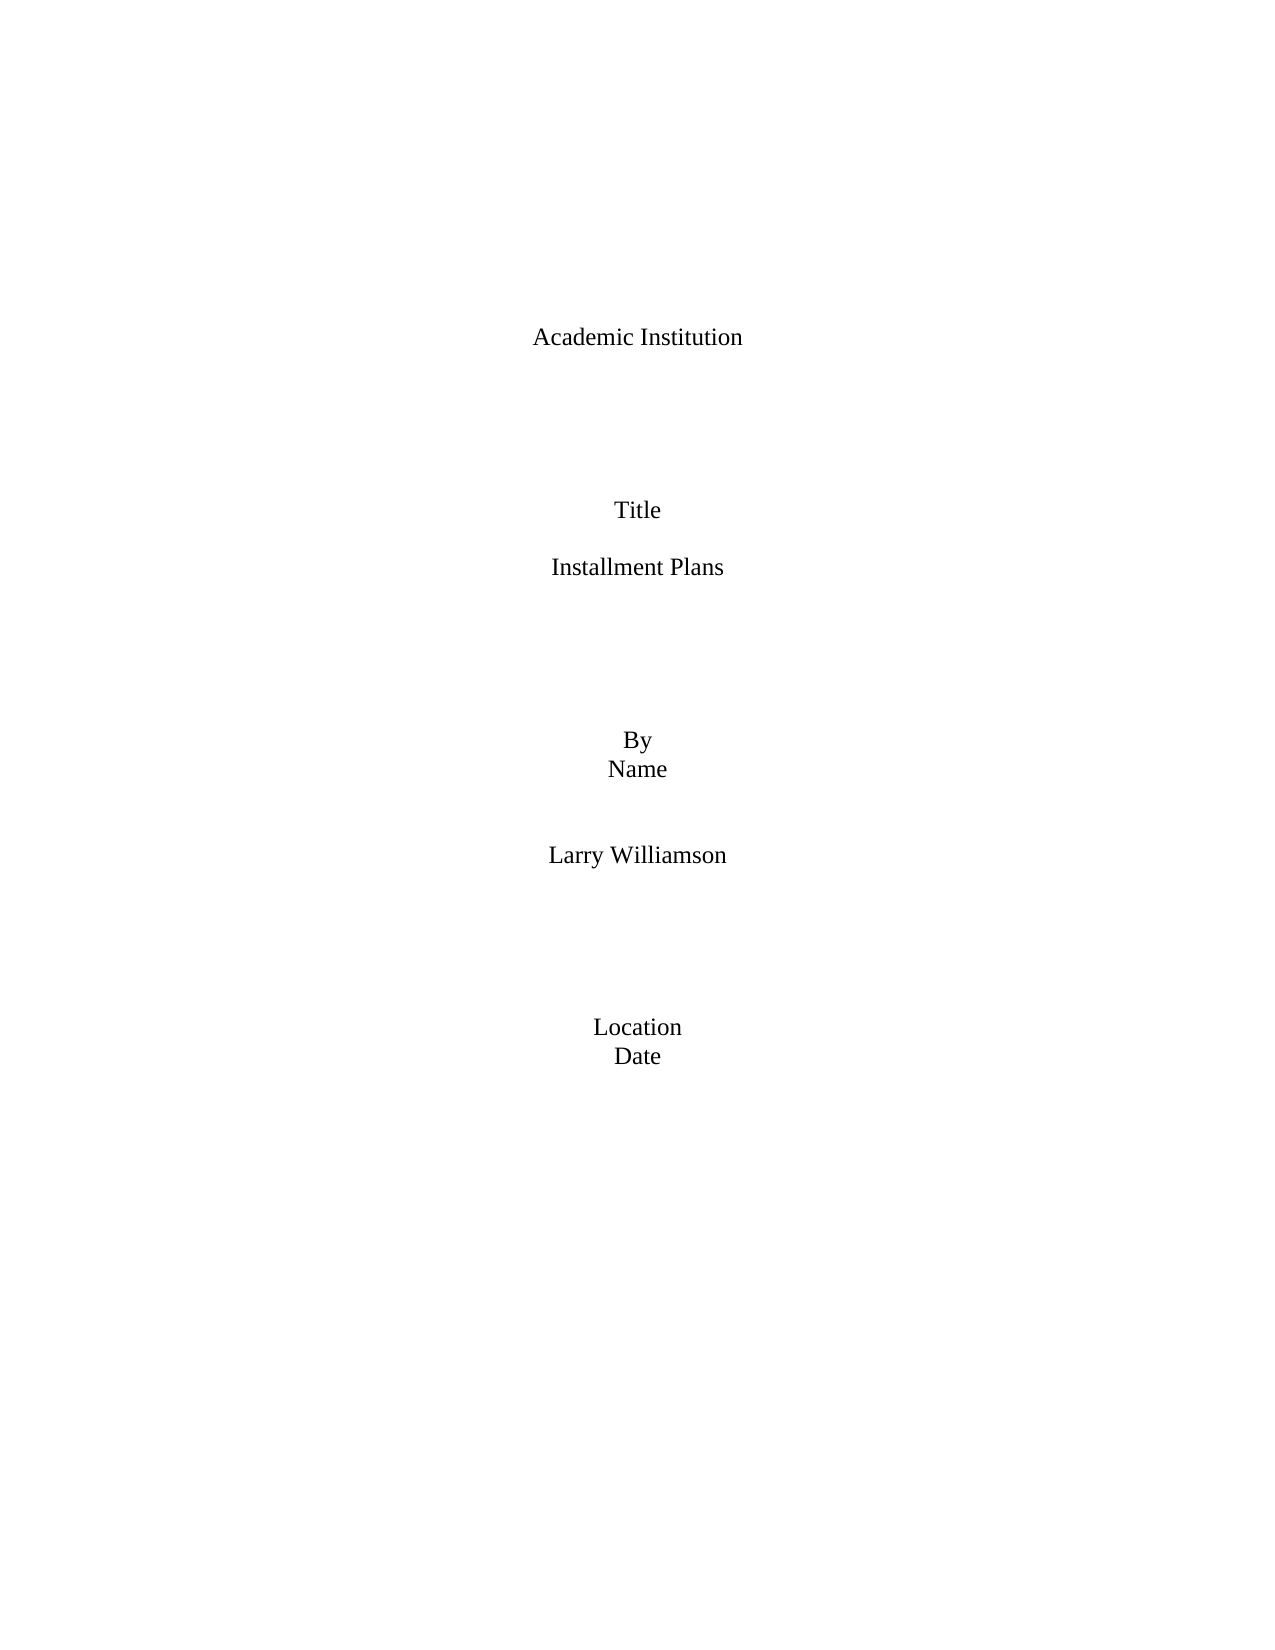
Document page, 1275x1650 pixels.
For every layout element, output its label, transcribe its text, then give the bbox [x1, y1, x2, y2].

text Date [150, 1041, 1125, 1070]
text Name [150, 754, 1125, 782]
text Location [150, 1012, 1125, 1041]
text Academic Institution [150, 322, 1125, 351]
text Installment Plans [150, 552, 1125, 581]
text Larry Williamson [150, 840, 1125, 869]
text Title [150, 495, 1125, 524]
text By [150, 725, 1125, 754]
